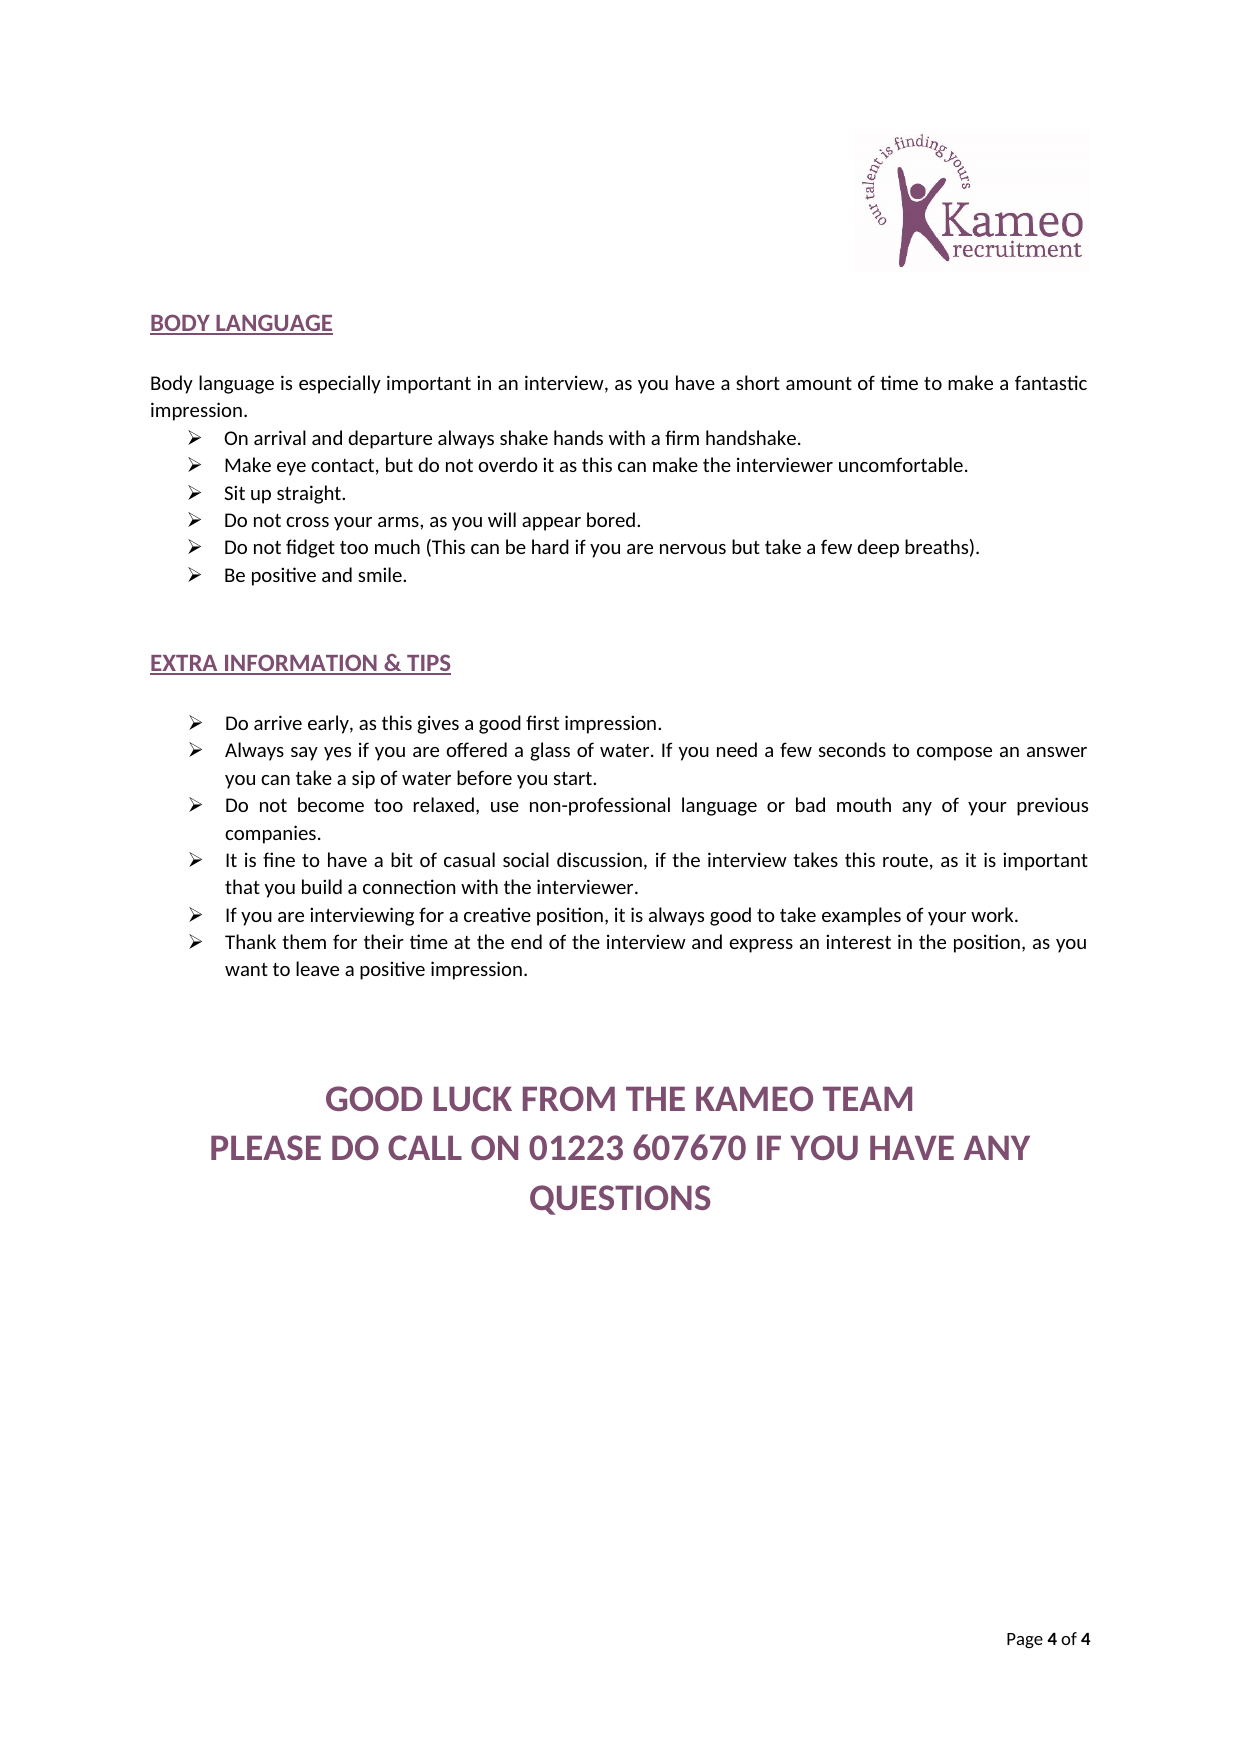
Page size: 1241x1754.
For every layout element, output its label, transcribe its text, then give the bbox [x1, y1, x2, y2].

text BODY LANGUAGE [150, 307, 1090, 338]
list Always say yes if you are offered a glass of water. If you need a few seconds to compose an answer you can take a sip of water before you start. [187, 737, 1090, 790]
list If you are interviewing for a creative position, it is always good to take examples of your work. [187, 902, 1090, 927]
text PLEASE DO CALL ON 01223 607670 IF YOU HAVE ANY QUESTIONS [150, 1124, 1090, 1219]
list Make eye contact, but do not overdo it as this can make the interviewer uncomfortable. [186, 452, 1090, 478]
picture [854, 129, 1091, 272]
list Do not become too relaxed, use non-professional language or bad mouth any of your previous companies. [187, 792, 1090, 845]
list It is fine to have a bit of casual social discussion, if the interview takes this route, as it is important that you build a connection with the interviewer. [187, 847, 1090, 900]
list Do not cross your arms, as you will appear bored. [186, 507, 1090, 533]
list On arrival and departure always shake hands with a firm handshake. [186, 425, 1090, 450]
list Thank them for their time at the end of the interview and express an interest in the position, as you want to leave a positive impression. [187, 929, 1090, 982]
text EXTRA INFORMATION & TIPS [150, 647, 1090, 677]
list Sit up straight. [186, 480, 1090, 505]
list Do not fidget too much (This can be hard if you are nervous but take a few deep breaths). [186, 534, 1090, 560]
list Do arrive early, as this gives a good first impression. [187, 710, 1090, 736]
text GOOD LUCK FROM THE KAMEO TEAM [150, 1075, 1090, 1121]
text Body language is especially important in an interview, as you have a short amount of time to make a fantastic impression. [150, 370, 1090, 423]
list Be positive and smile. [186, 562, 1090, 587]
